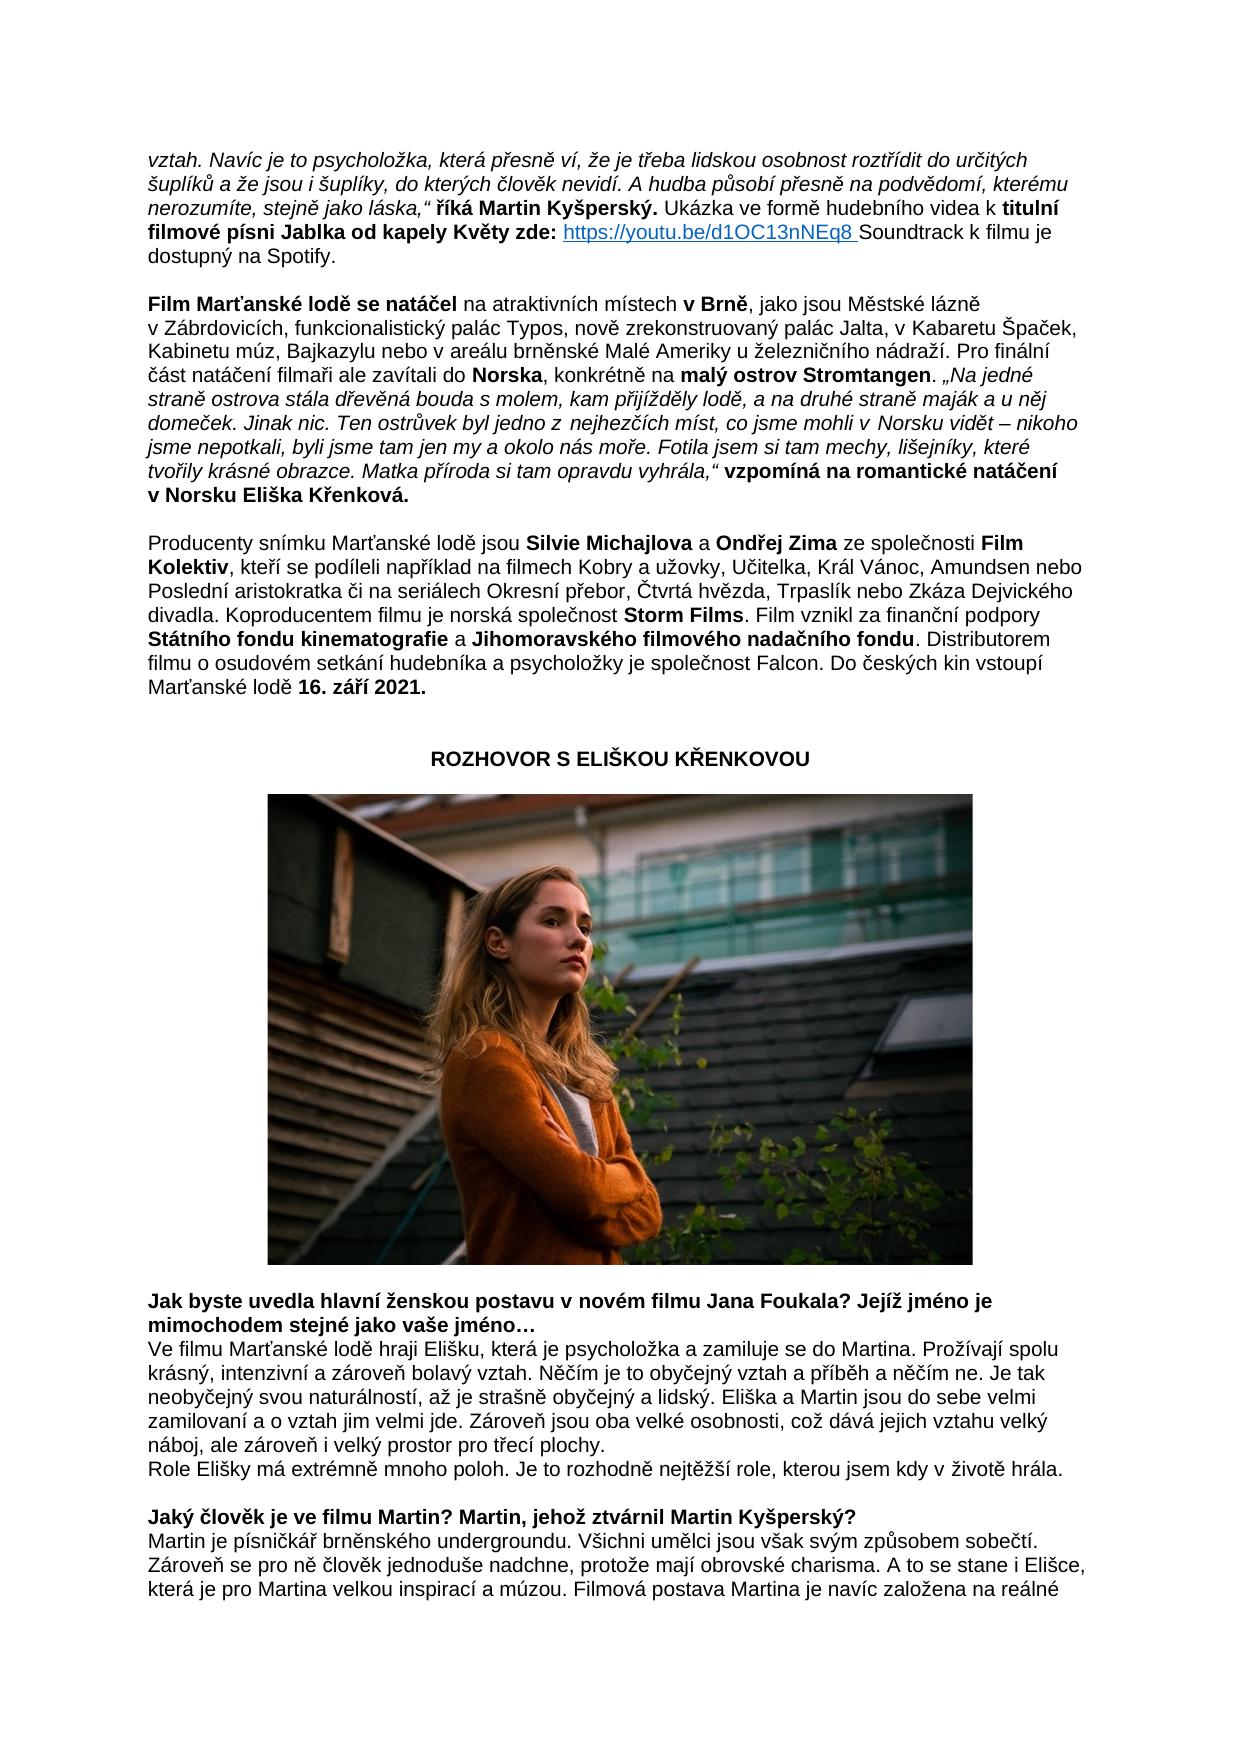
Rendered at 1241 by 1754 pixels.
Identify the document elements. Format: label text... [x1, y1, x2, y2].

picture [267, 794, 973, 1265]
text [148, 148, 1093, 267]
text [148, 1528, 1093, 1600]
text Producenty snímku Marťanské lodě jsou Silvie Michajlova a Ondřej Zima ze společnosti Film Kolektiv, kteří se podíleli například na filmech Kobry a užovky, Učitelka, Král Vánoc, Amundsen nebo Poslední aristokratka či na seriálech Okresní přebor, Čtvrtá hvězda, Trpaslík nebo Zkáza Dejvického divadla. Koproducentem filmu je norská společnost Storm Films. Film vznikl za finanční podpory Státního fondu kinematografie a Jihomoravského filmového nadačního fondu. Distributorem filmu o osudovém setkání hudebníka a psycholožky je společnost Falcon. Do českých kin vstoupí Marťanské lodě 16. září 2021. [148, 531, 1093, 699]
text Jaký člověk je ve filmu Martin? Martin, jehož ztvárnil Martin Kyšperský? [148, 1504, 1093, 1528]
text Ve filmu Marťanské lodě hraji Elišku, která je psycholožka a zamiluje se do Martina. Prožívají spolu krásný, intenzivní a zároveň bolavý vztah. Něčím je to obyčejný vztah a příběh a něčím ne. Je tak neobyčejný svou naturálností, až je strašně obyčejný a lidský. Eliška a Martin jsou do sebe velmi zamilovaní a o vztah jim velmi jde. Zároveň jsou oba velké osobnosti, což dává jejich vztahu velký náboj, ale zároveň i velký prostor pro třecí plochy. [148, 1337, 1093, 1457]
text ROZHOVOR S ELIŠKOU KŘENKOVOU [148, 747, 1093, 771]
text Film Marťanské lodě se natáčel na atraktivních místech v Brně, jako jsou Městské lázně v Zábrdovicích, funkcionalistický palác Typos, nově zrekonstruovaný palác Jalta, v Kabaretu Špaček, Kabinetu múz, Bajkazylu nebo v areálu brněnské Malé Ameriky u železničního nádraží. Pro finální část natáčení filmaři ale zavítali do Norska, konkrétně na malý ostrov Stromtangen. „Na jedné straně ostrova stála dřevěná bouda s molem, kam přijížděly lodě, a na druhé straně maják a u něj domeček. Jinak nic. Ten ostrůvek byl jedno z nejhezčích míst, co jsme mohli v Norsku vidět – nikoho jsme nepotkali, byli jsme tam jen my a okolo nás moře. Fotila jsem si tam mechy, lišejníky, které tvořily krásné obrazce. Matka příroda si tam opravdu vyhrála,“ vzpomíná na romantické natáčení v Norsku Eliška Křenková. [148, 291, 1093, 507]
text Jak byste uvedla hlavní ženskou postavu v novém filmu Jana Foukala? Jejíž jméno je mimochodem stejné jako vaše jméno… [148, 1289, 1093, 1337]
text Role Elišky má extrémně mnoho poloh. Je to rozhodně nejtěžší role, kterou jsem kdy v životě hrála. [148, 1457, 1093, 1481]
